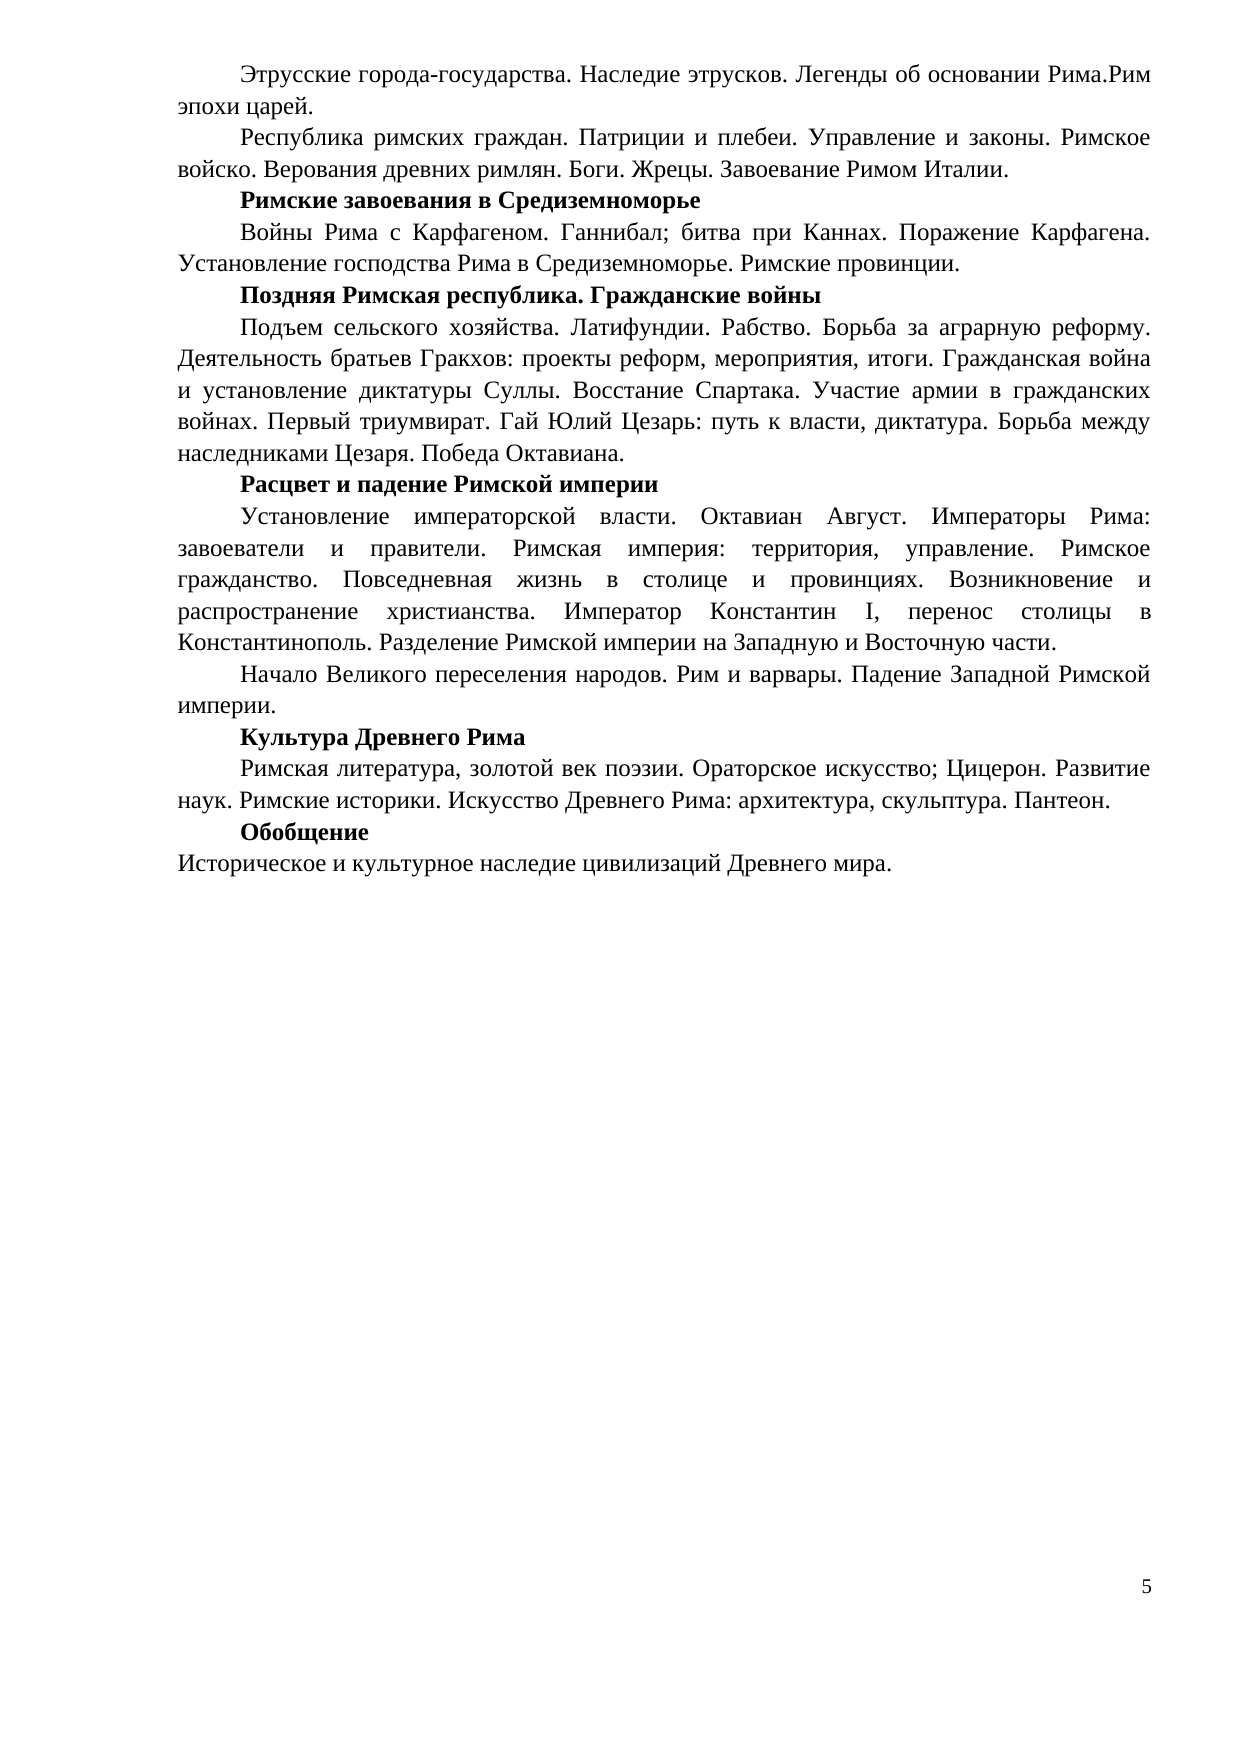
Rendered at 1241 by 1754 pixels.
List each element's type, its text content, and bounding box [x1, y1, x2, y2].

text Римские завоевания в Средиземноморье [177, 185, 1152, 214]
text Обобщение [177, 817, 1152, 845]
text Поздняя Римская республика. Гражданские войны [177, 280, 1152, 309]
text Этрусские города-государства. Наследие этрусков. Легенды об основании Рима.Рим эпохи царей. [177, 59, 1152, 119]
text Республика римских граждан. Патриции и плебеи. Управление и законы. Римское войско. Верования древних римлян. Боги. Жрецы. Завоевание Римом Италии. [177, 122, 1152, 183]
text Римская литература, золотой век поэзии. Ораторское искусство; Цицерон. Развитие наук. Римские историки. Искусство Древнего Рима: архитектура, скульптура. Пантеон. [177, 753, 1152, 814]
text Расцвет и падение Римской империи [177, 469, 1152, 498]
text Войны Рима с Карфагеном. Ганнибал; битва при Каннах. Поражение Карфагена. Установление господства Рима в Средиземноморье. Римские провинции. [177, 217, 1152, 277]
text Установление императорской власти. Октавиан Август. Императоры Рима: завоеватели и правители. Римская империя: территория, управление. Римское гражданство. Повседневная жизнь в столице и провинциях. Возникновение и распространение христианства. Император Константин I, перенос столицы в Константинополь. Разделение Римской империи на Западную и Восточную части. [177, 501, 1152, 656]
text Культура Древнего Рима [177, 722, 1152, 751]
text Историческое и культурное наследие цивилизаций Древнего мира. [177, 848, 1152, 877]
text Подъем сельского хозяйства. Латифундии. Рабство. Борьба за аграрную реформу. Деятельность братьев Гракхов: проекты реформ, мероприятия, итоги. Гражданская война и установление диктатуры Суллы. Восстание Спартака. Участие армии в гражданских войнах. Первый триумвират. Гай Юлий Цезарь: путь к власти, диктатура. Борьба между наследниками Цезаря. Победа Октавиана. [177, 312, 1152, 467]
text 5 [177, 1574, 1152, 1598]
text Начало Великого переселения народов. Рим и варвары. Падение Западной Римской империи. [177, 659, 1152, 719]
